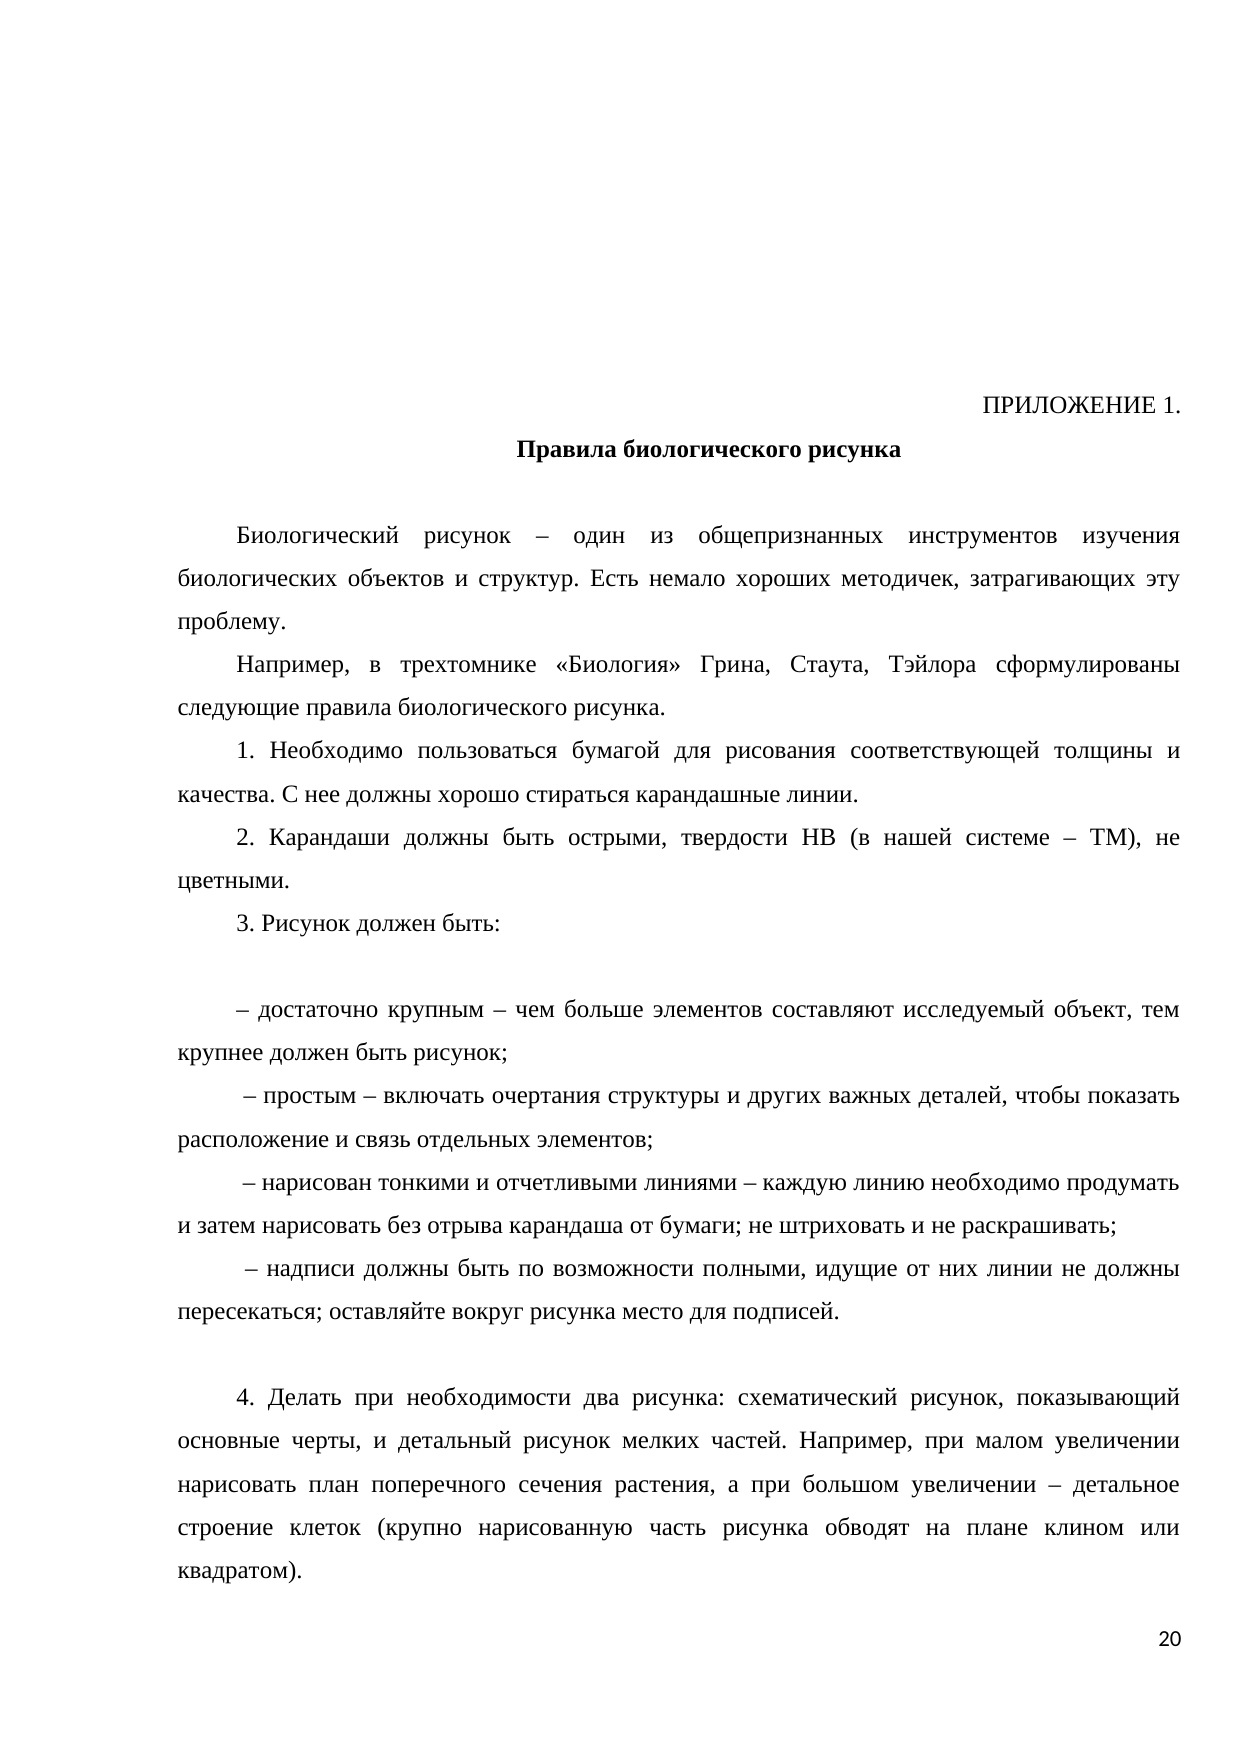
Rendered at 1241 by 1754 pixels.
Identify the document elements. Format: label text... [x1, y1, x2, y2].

text ПРИЛОЖЕНИЕ 1. [177, 391, 1181, 419]
text – достаточно крупным – чем больше элементов составляют исследуемый объект, тем крупнее должен быть рисунок; [177, 994, 1181, 1066]
text 1. Необходимо пользоваться бумагой для рисования соответствующей толщины и качества. С нее должны хорошо стираться карандашные линии. [177, 736, 1181, 807]
text 3. Рисунок должен быть: [177, 908, 1181, 937]
text Правила биологического рисунка [177, 434, 1181, 462]
text – надписи должны быть по возможности полными, идущие от них линии не должны пересекаться; оставляйте вокруг рисунка место для подписей. [177, 1253, 1181, 1325]
text – простым – включать очертания структуры и других важных деталей, чтобы показать расположение и связь отдельных элементов; [177, 1081, 1181, 1152]
text – нарисован тонкими и отчетливыми линиями – каждую линию необходимо продумать и затем нарисовать без отрыва карандаша от бумаги; не штриховать и не раскрашивать; [177, 1167, 1181, 1239]
text Биологический рисунок – один из общепризнанных инструментов изучения биологических объектов и структур. Есть немало хороших методичек, затрагивающих эту проблему. [177, 520, 1181, 635]
text 4. Делать при необходимости два рисунка: схематический рисунок, показывающий основные черты, и детальный рисунок мелких частей. Например, при малом увеличении нарисовать план поперечного сечения растения, а при большом увеличении – детальное строение клеток (крупно нарисованную часть рисунка обводят на плане клином или квадратом). [177, 1382, 1181, 1584]
text 2. Карандаши должны быть острыми, твердости НВ (в нашей системе – ТМ), не цветными. [177, 822, 1181, 894]
text Например, в трехтомнике «Биология» Грина, Стаута, Тэйлора сформулированы следующие правила биологического рисунка. [177, 649, 1181, 721]
